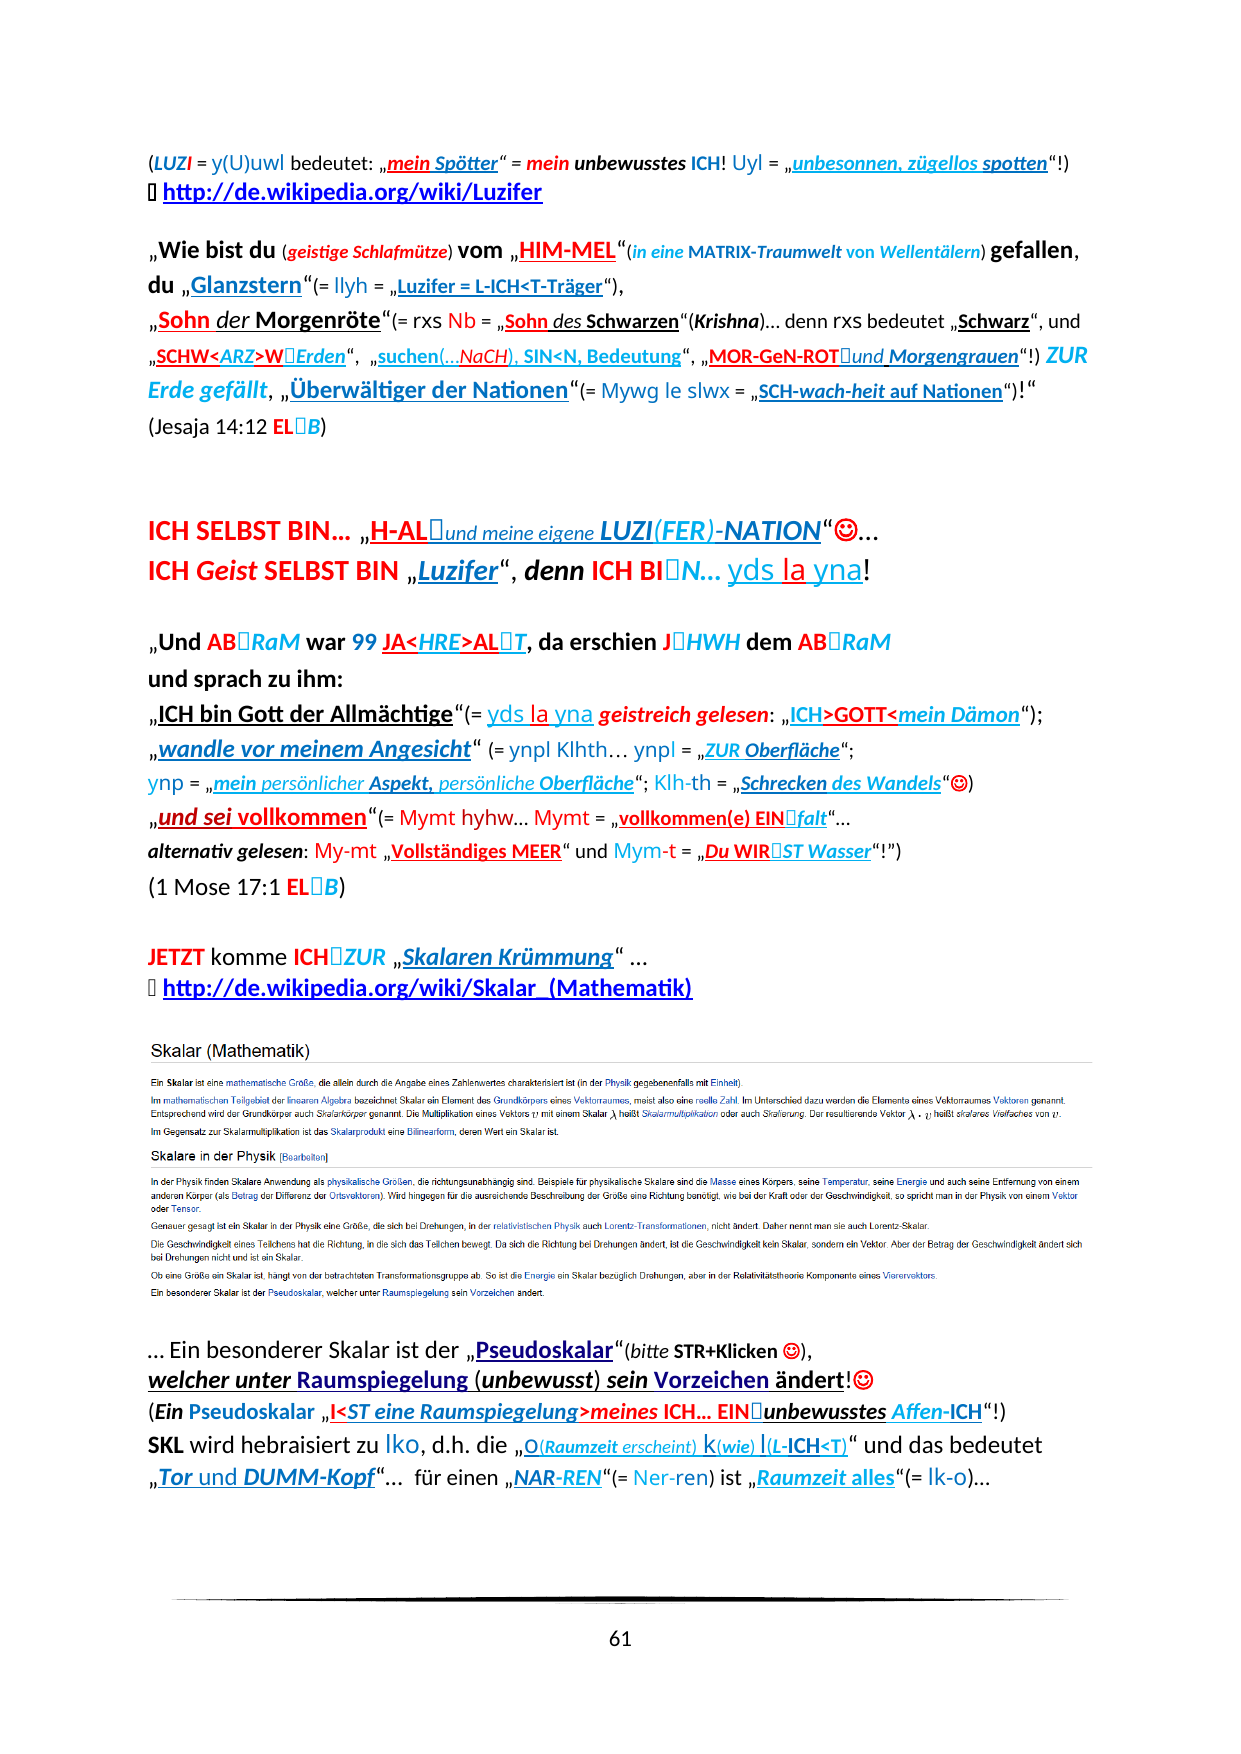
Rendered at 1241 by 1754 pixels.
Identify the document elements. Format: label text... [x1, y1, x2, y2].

text ICH Geist SELBST BIN „Luzifer“, denn ICH BIN… yds la yna! [148, 549, 1093, 588]
picture [314, 877, 322, 893]
picture [500, 632, 509, 650]
text (Ein Pseudoskalar „I<ST eine Raumspiegelung>meines ICH… EINunbewusstes Affen-ICH“!) [148, 1395, 1093, 1426]
text „Und ABRaM war 99 JA<HRE>ALT, da erschien JHWH dem ABRaM [148, 623, 1093, 658]
text und sprach zu ihm: [148, 663, 1093, 693]
picture [285, 348, 292, 361]
text (LUZI = y(U)uwl bedeutet: „mein Spötter“ = mein unbewusstes ICH! Uyl = „unbesonnen, zügellos spotten“!) [148, 148, 1093, 176]
picture [829, 632, 840, 648]
text „Sohn der Morgenröte“(= rxs Nb = „Sohn des Schwarzen“(Krishna)… denn rxs bedeutet „Schwarz“, und „SCHW<ARZ>WErden“, „suchen(…NaCH), SIN<N, Bedeutung“, „MOR-GeN-ROTund Morgengrauen“!) ZUR Erde gefällt, „Überwältiger der Nationen“(= Mywg le slwx = „SCH-wach-heit auf Nationen“)!“ [148, 304, 1093, 405]
text … Ein besonderer Skalar ist der „Pseudoskalar“(bitte STR+Klicken ), [148, 1304, 1093, 1365]
text ynp = „mein persönlicher Aspekt, persönliche Oberfläche“; Klh-th = „Schrecken des Wandels“) [148, 768, 1093, 797]
picture [330, 947, 339, 965]
picture [241, 632, 249, 648]
text „und sei vollkommen“(= Mymt hyhw… Mymt = „vollkommen(e) EINfalt“… [148, 801, 1093, 832]
text „Wie bist du (geistige Schlafmütze) vom „HIM-MEL“(in eine MATRIX-Traumwelt von Wellentälern) gefallen, du „Glanzstern“(= llyh = „Luzifer = L-ICH<T-Träger“), [148, 234, 1093, 300]
text http://de.wikipedia.org/wiki/Luzifer [148, 176, 1093, 207]
text „ICH bin Gott der Allmächtige“(= yds la yna geistreich gelesen: „ICH>GOTT<mein Dämon“); „wandle vor meinem Angesicht“ (= ynpl Klhth… ynpl = „ZUR Oberfläche“; [148, 698, 1093, 764]
text ICH SELBST BIN… „H-ALund meine eigene LUZI(FER)-NATION“… [148, 509, 1093, 549]
picture [786, 810, 795, 823]
text welcher unter Raumspiegelung (unbewusst) sein Vorzeichen ändert! [852, 1365, 1093, 1395]
picture [772, 843, 781, 856]
picture [171, 1596, 1069, 1604]
picture [147, 1033, 1093, 1304]
text JETZT komme ICHZUR „Skalaren Krümmung“ … http://de.wikipedia.org/wiki/Skalar_(Mathematik) [148, 938, 1093, 1003]
text (Jesaja 14:12 ELB) [148, 409, 1093, 441]
text alternativ gelesen: My-mt „Vollständiges MEER“ und Mym-t = „Du WIRST Wasser“!”) [148, 836, 1093, 864]
text SKL wird hebraisiert zu lko, d.h. die „o(Raumzeit erscheint) k(wie) l(L-ICH<T)“ und das bedeutet „Tor und DUMM-Kopf“… für einen „NAR-REN“(= Ner-ren) ist „Raumzeit alles“(= lk-o)… [148, 1426, 1093, 1492]
picture [676, 632, 684, 648]
text (1 Mose 17:1 ELB) [148, 869, 1093, 903]
